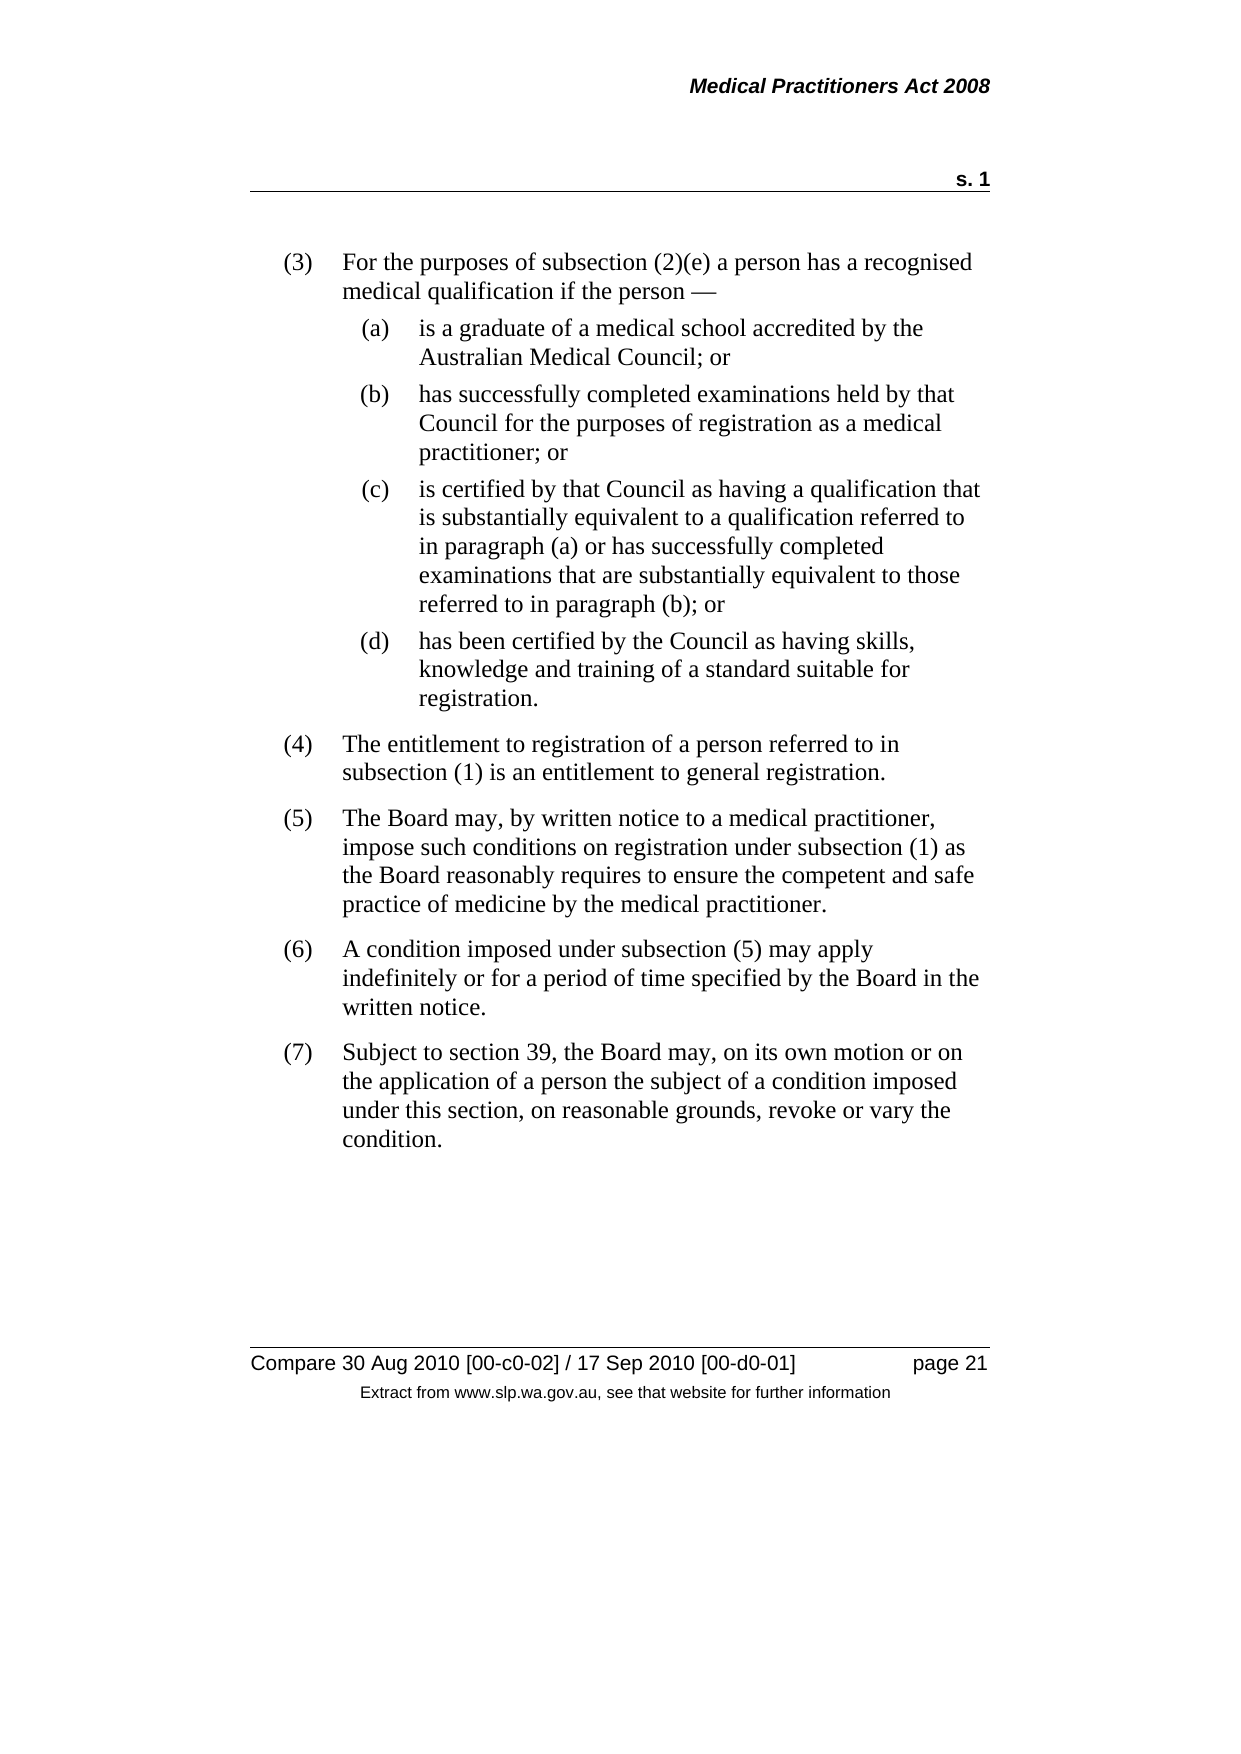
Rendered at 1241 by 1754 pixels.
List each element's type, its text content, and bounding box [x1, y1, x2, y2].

text (4) The entitlement to registration of a person referred to in subsection (1) is an entitlement to general registration. [250, 729, 990, 786]
text (5) The Board may, by written notice to a medical practitioner, impose such conditions on registration under subsection (1) as the Board reasonably requires to ensure the competent and safe practice of medicine by the medical practitioner. [250, 803, 990, 918]
text (d) has been certified by the Council as having skills, knowledge and training of a standard suitable for registration. [250, 626, 990, 712]
text (a) is a graduate of a medical school accredited by the Australian Medical Council; or [250, 313, 990, 371]
text (c) is certified by that Council as having a qualification that is substantially equivalent to a qualification referred to in paragraph (a) or has successfully completed examinations that are substantially equivalent to those referred to in paragraph (b); or [250, 474, 990, 617]
text (b) has successfully completed examinations held by that Council for the purposes of registration as a medical practitioner; or [250, 379, 990, 465]
text (3) For the purposes of subsection (2)(e) a person has a recognised medical qualification if the person — [250, 247, 990, 305]
text (6) A condition imposed under subsection (5) may apply indefinitely or for a period of time specified by the Board in the written notice. [250, 934, 990, 1021]
text (7) Subject to section 39, the Board may, on its own motion or on the application of a person the subject of a condition imposed under this section, on reasonable grounds, revoke or vary the condition. [250, 1037, 990, 1152]
